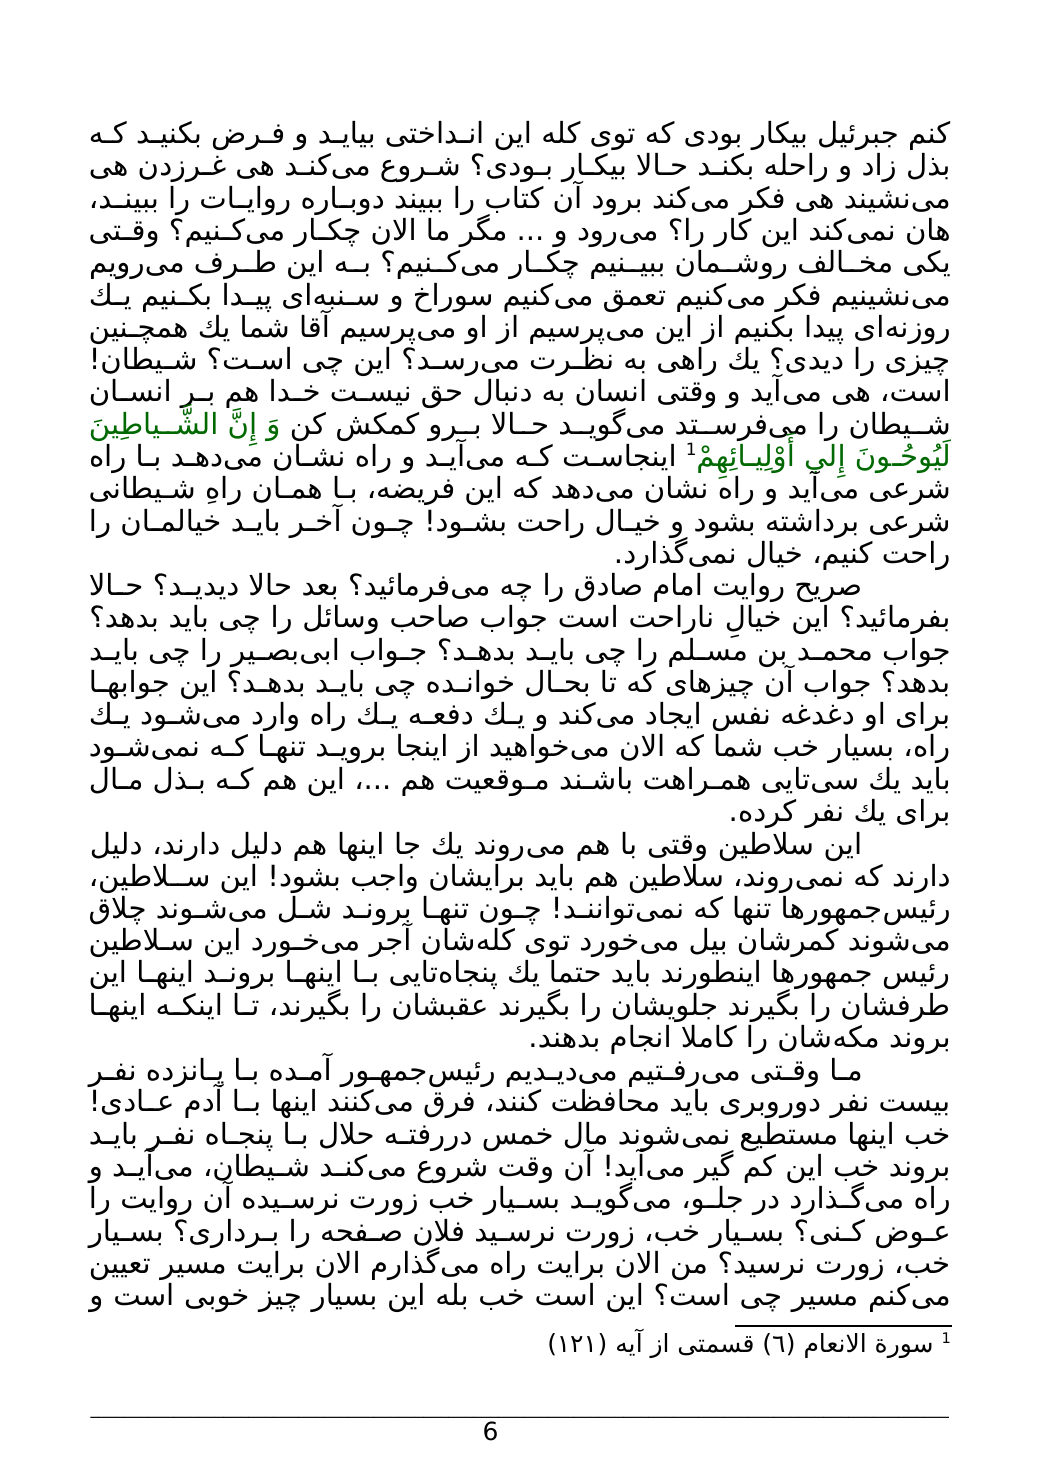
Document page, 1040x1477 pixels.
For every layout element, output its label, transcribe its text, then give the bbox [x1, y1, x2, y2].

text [89, 118, 951, 570]
text این سلاطین وقتی با هم می‌روند یك جا اینها هم دلیل دارند، دلیل دارند كه نمی‌روند، سلاطین هم باید برایشان واجب بشود! این سلاطین، رئیس‌جمهورها تنها كه نمی‌توانند! چون تنها بروند شل می‌شوند چلاق می‌شوند كمرشان بیل می‌خورد توی كله‌شان آجر می‌خورد این سلاطین رئیس جمهورها اینطورند باید حتما یك پنجاه‌تایی با اینها بروند اینها این طرفشان را بگیرند جلویشان را بگیرند عقبشان را بگیرند، تا اینكه اینها بروند مكه‌شان را كاملا انجام بدهند. [89, 828, 951, 1054]
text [89, 1054, 951, 1312]
text صریح روایت امام صادق را چه می‌فرمائید؟ بعد حالا دیدید؟ حالا بفرمائید؟ این خیالِ ناراحت است جواب صاحب وسائل را چی باید بدهد؟ جواب محمد بن مسلم را چی باید بدهد؟ جواب ابی‌بصیر را چی باید بدهد؟ جواب آن چیزهای كه تا بحال خوانده چی باید بدهد؟ این جوابها برای او دغدغه نفس ایجاد می‌كند و یك دفعه یك راه وارد می‌شود یك راه، بسیار خب شما كه الان می‌خواهید از اینجا بروید تنها كه نمی‌شود باید یك سی‌تایی همراهت باشند موقعیت هم ...، این هم كه بذل مال برای یك نفر كرده. [89, 570, 951, 828]
